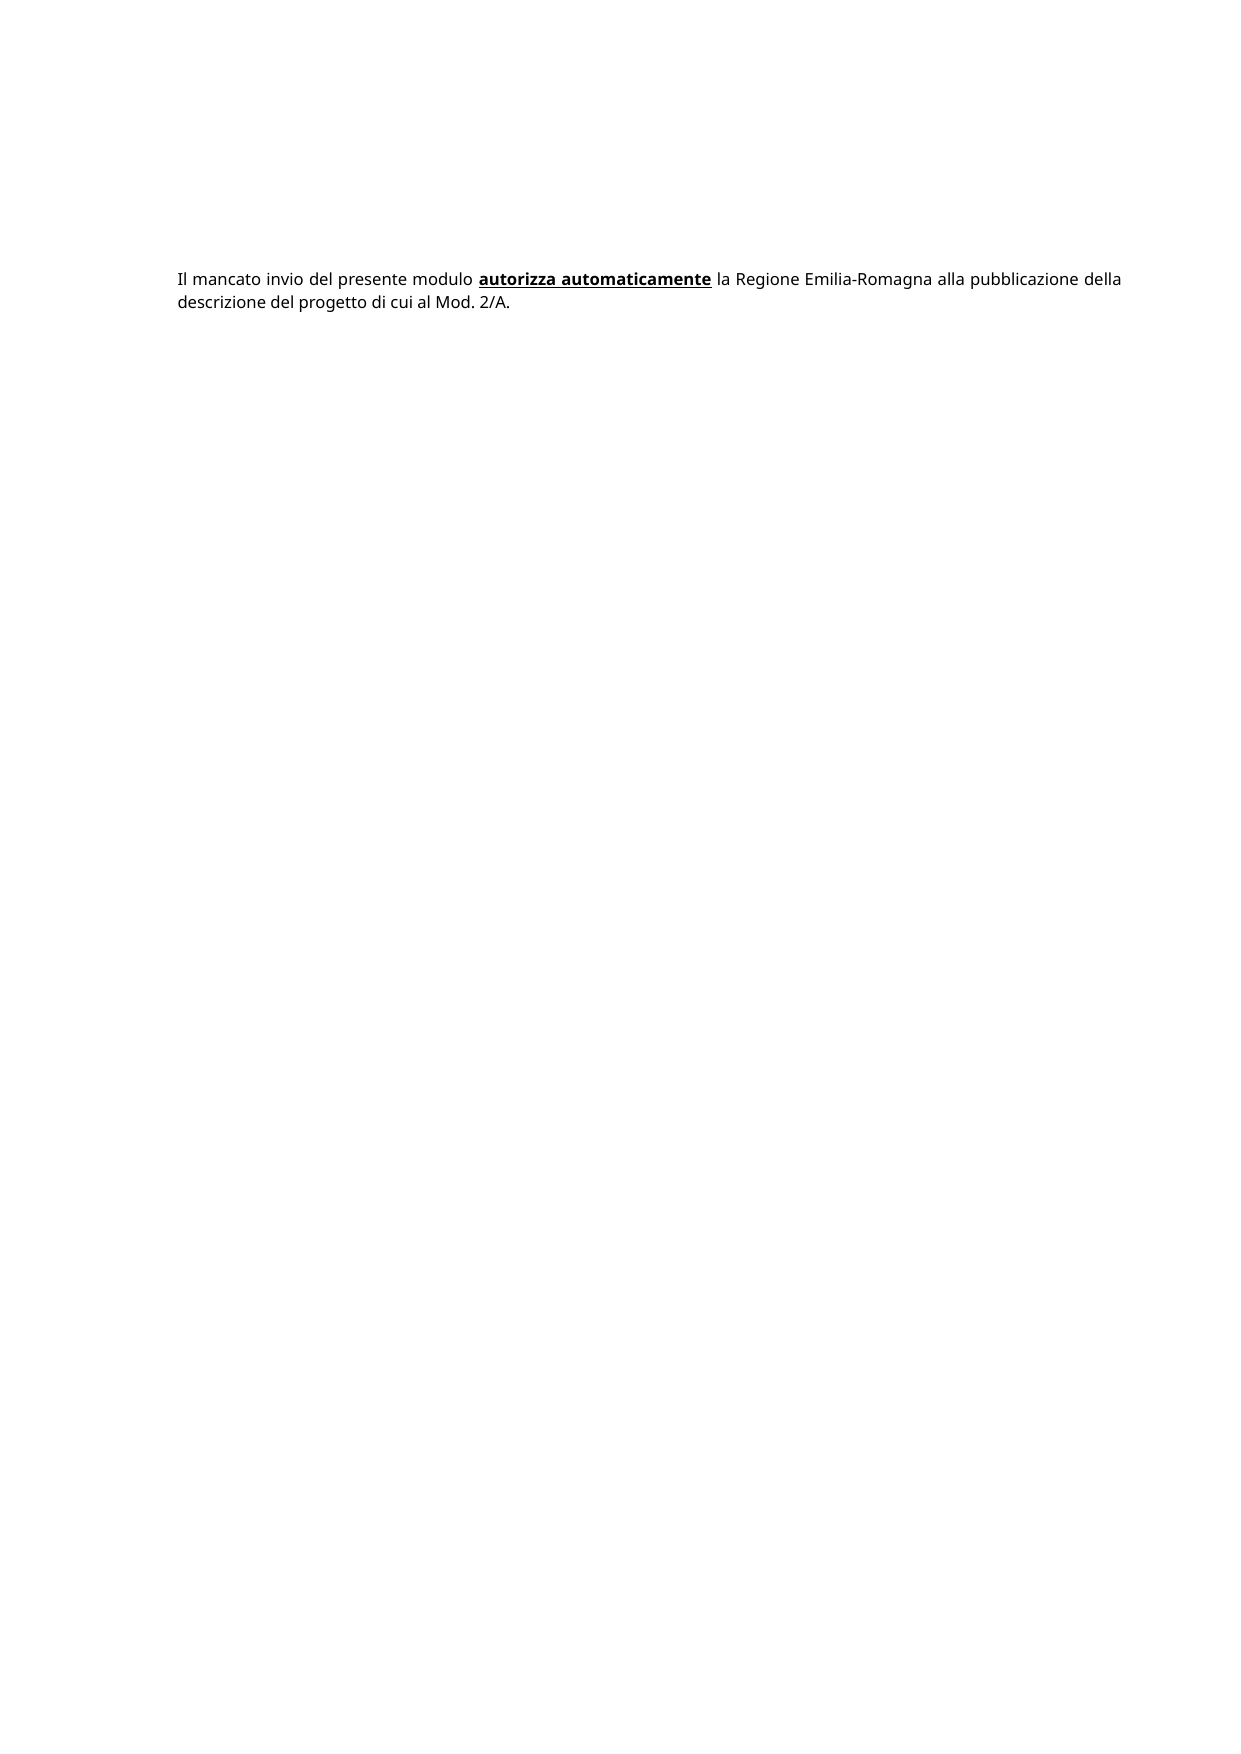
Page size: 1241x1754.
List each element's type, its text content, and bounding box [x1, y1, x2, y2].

text Il mancato invio del presente modulo autorizza automaticamente la Regione Emilia-Romagna alla pubblicazione della descrizione del progetto di cui al Mod. 2/A. [177, 268, 1122, 313]
